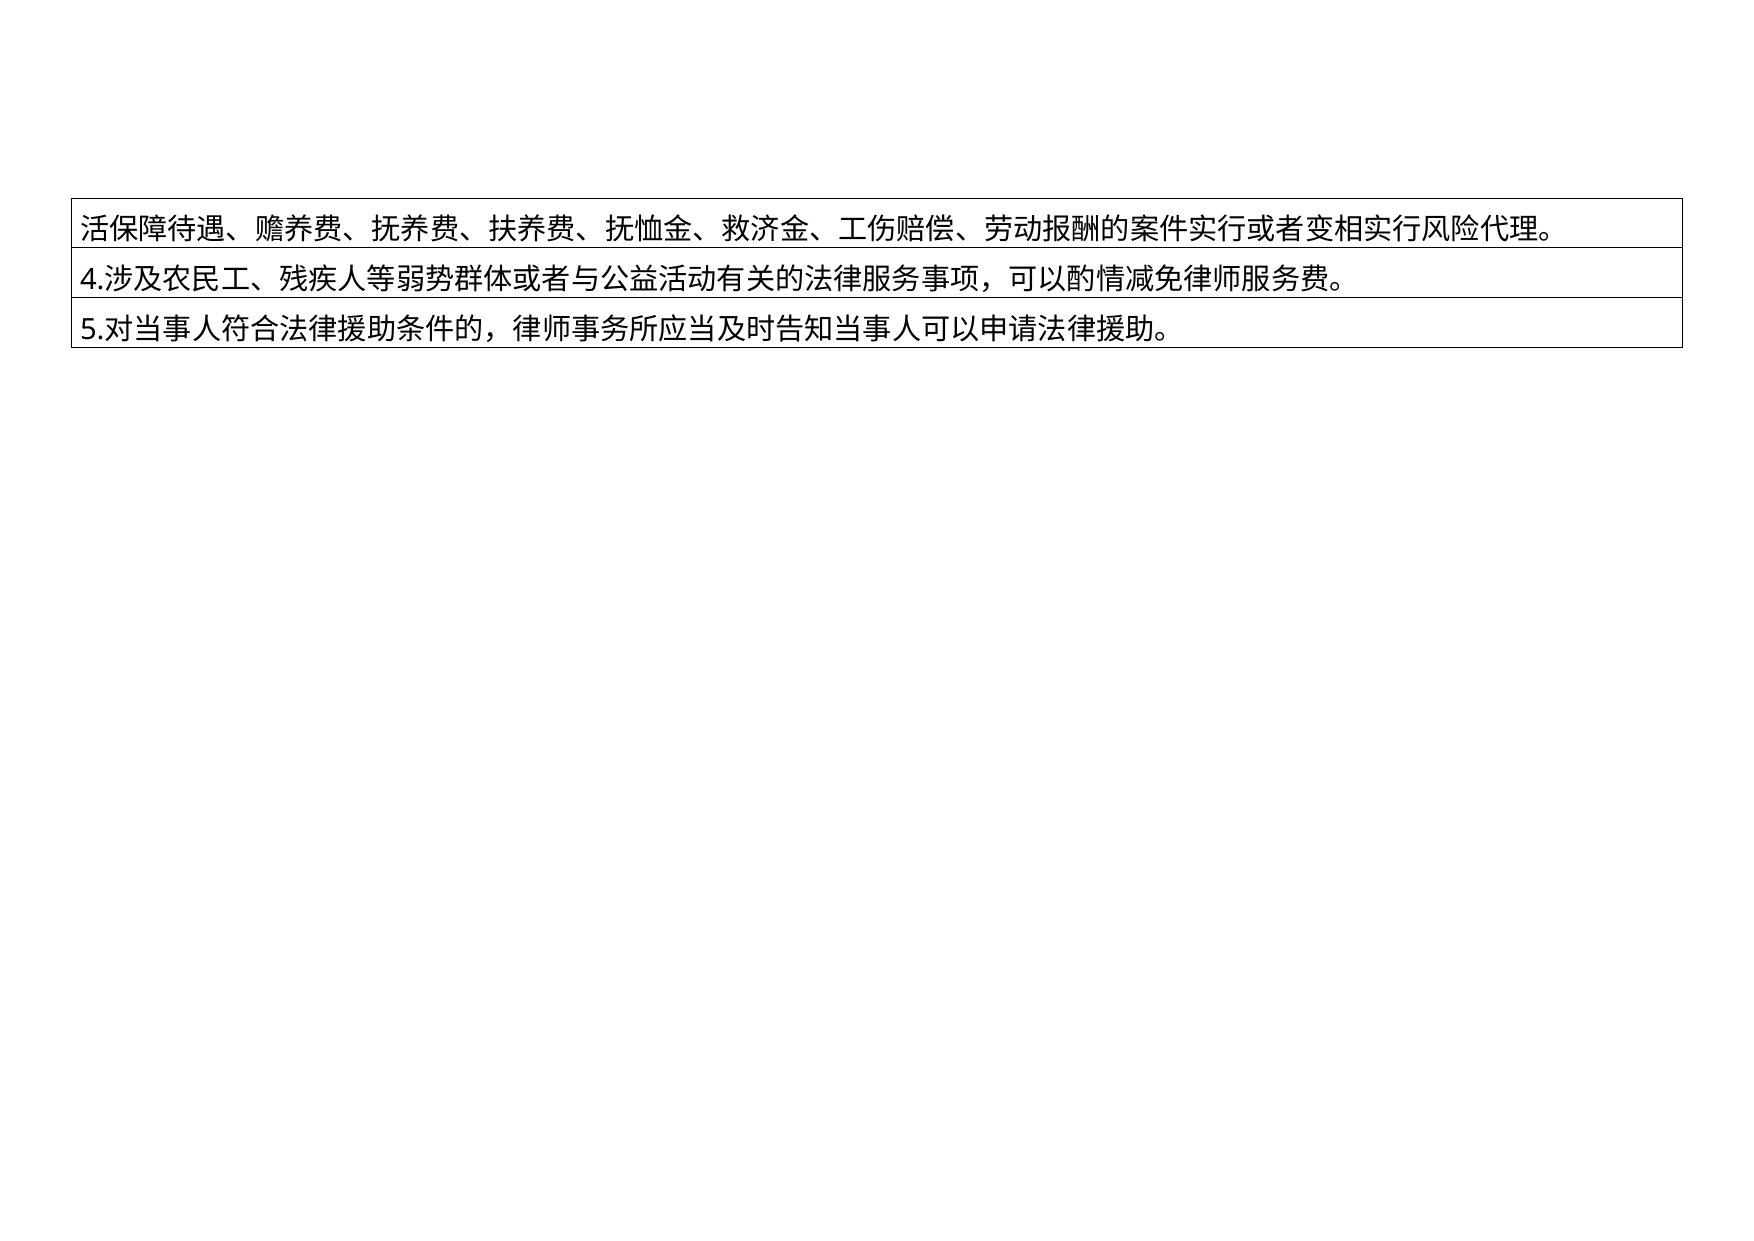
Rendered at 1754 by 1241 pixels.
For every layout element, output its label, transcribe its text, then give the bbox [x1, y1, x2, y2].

table_cell 对当事人符合法律援助条件的，律师事务所应当及时告知当事人可以申请法律援助。 [72, 298, 1682, 347]
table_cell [72, 199, 1682, 247]
table_cell 4.涉及农民工、残疾人等弱势群体或者与公益活动有关的法律服务事项，可以酌情减免律师服务费。 [72, 248, 1682, 297]
